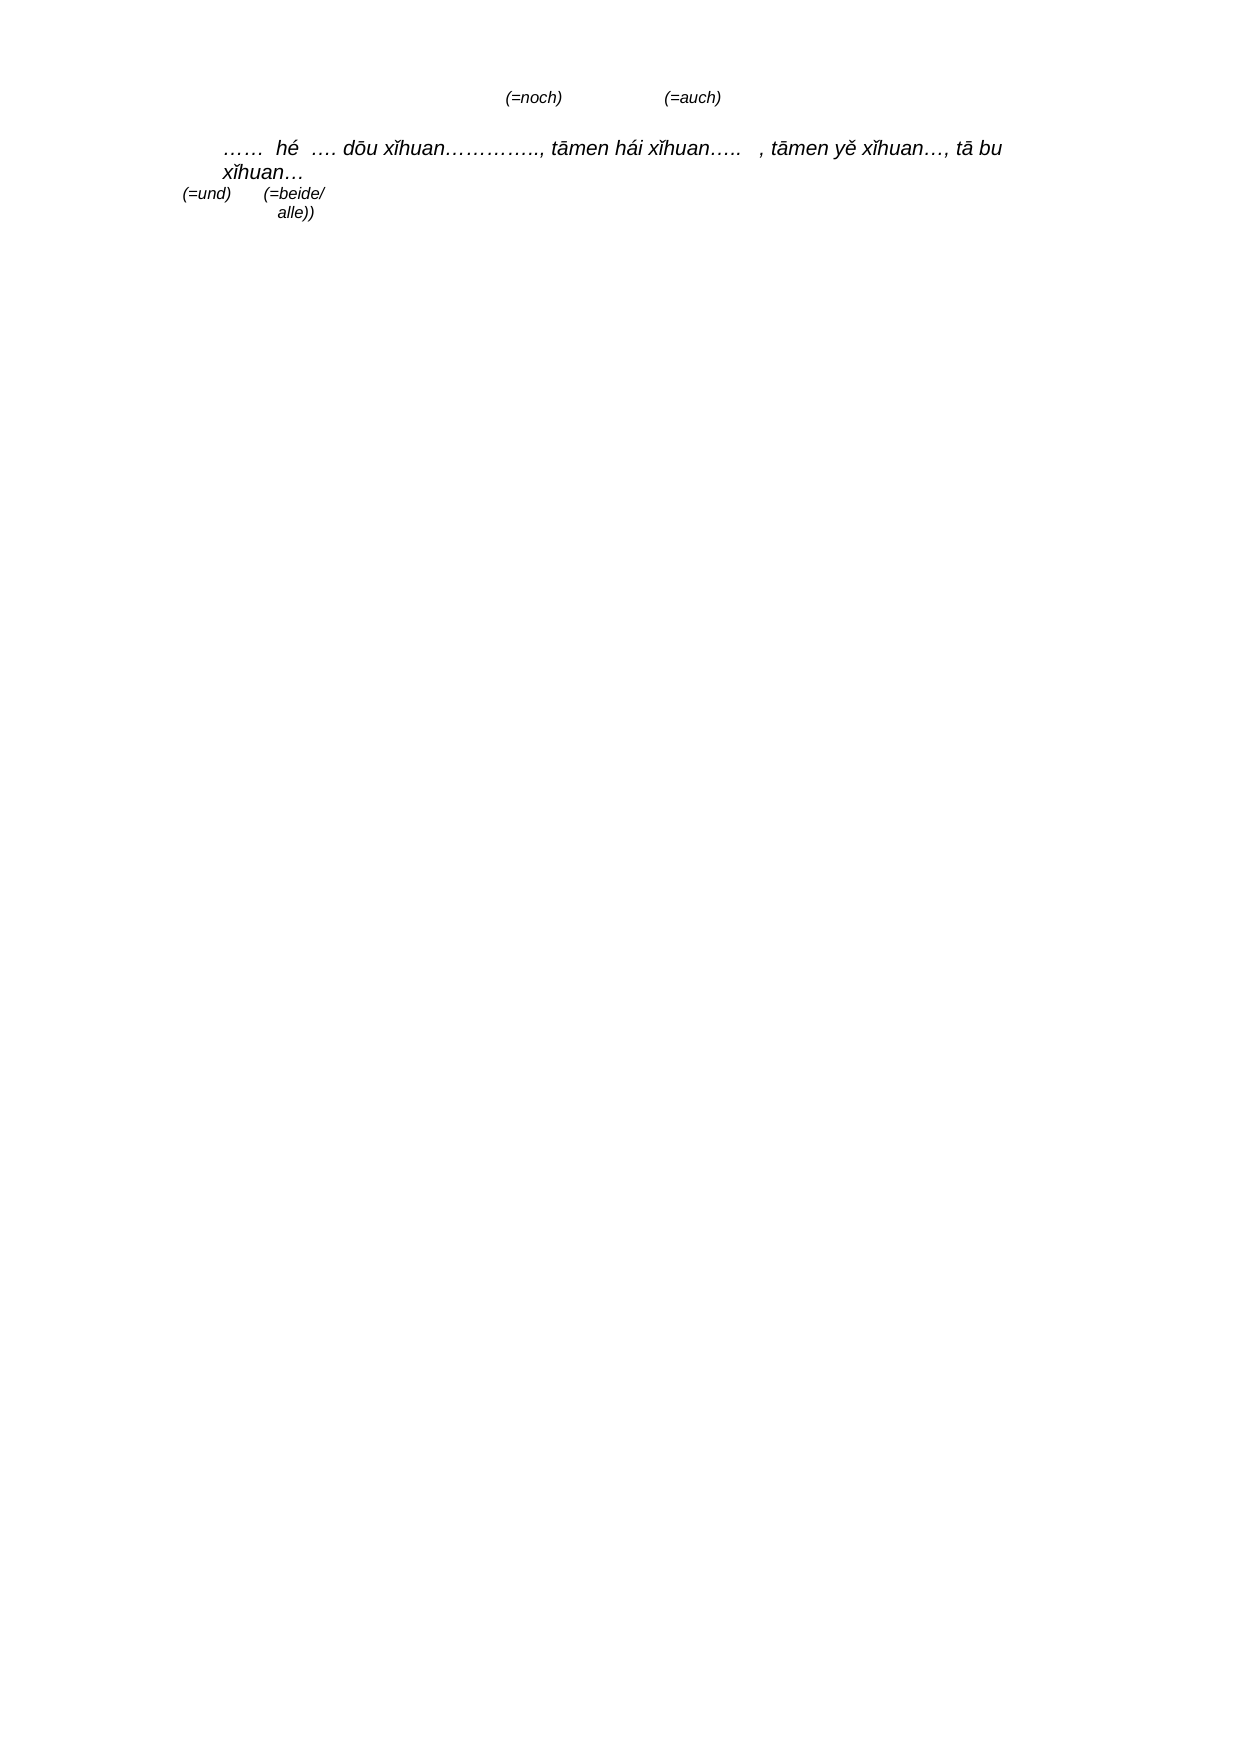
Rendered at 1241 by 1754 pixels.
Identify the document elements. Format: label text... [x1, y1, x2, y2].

list (=noch) (=auch) [223, 88, 1092, 136]
text (=und) (=beide/ alle)) [148, 184, 1092, 251]
list …… hé …. dōu xǐhuan………….., tāmen hái xǐhuan….. , tāmen yě xǐhuan…, tā bu xǐhuan… [223, 136, 1092, 184]
